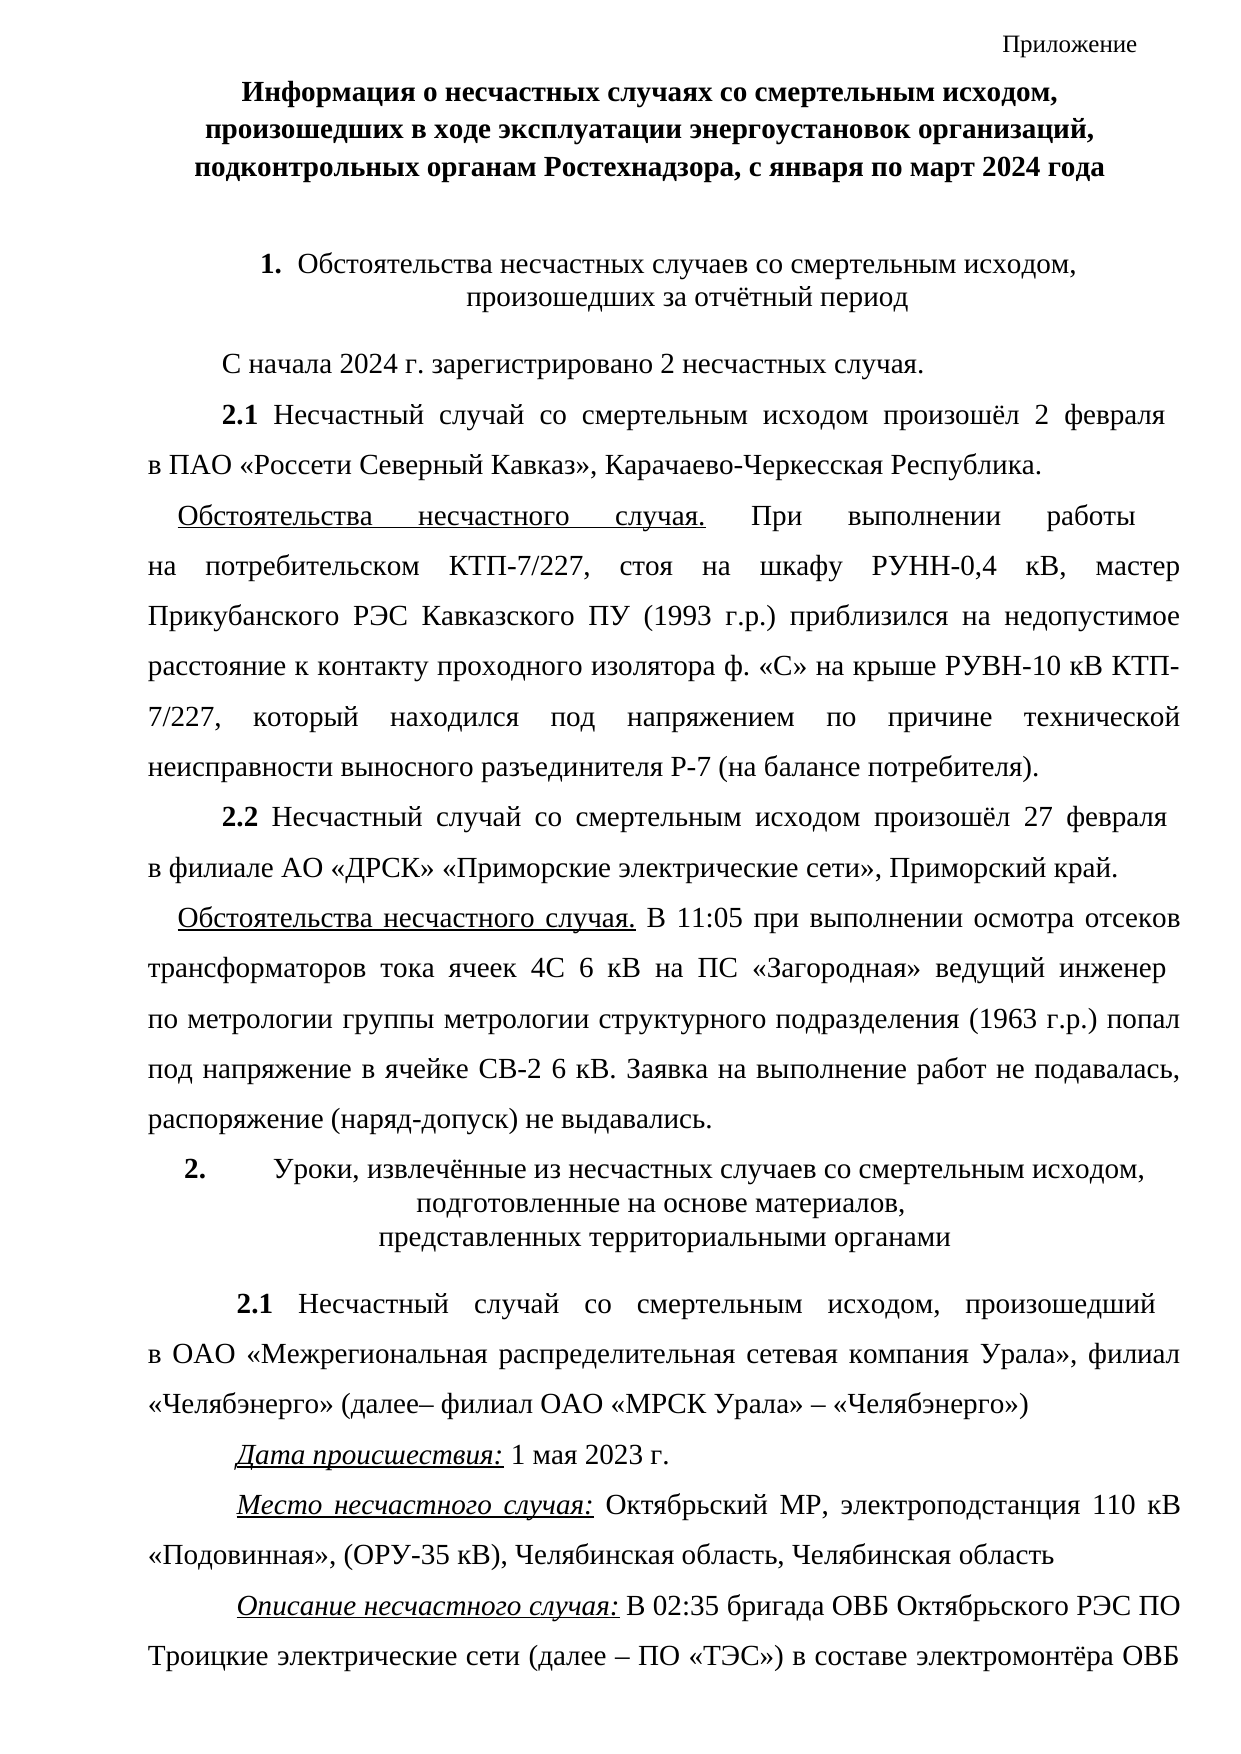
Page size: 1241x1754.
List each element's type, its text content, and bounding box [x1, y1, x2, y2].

list Уроки, извлечённые из несчастных случаев со смертельным исходом, подготовленные на основе материалов, представленных территориальными органами [148, 1152, 1181, 1252]
text Обстоятельства несчастного случая. В 11:05 при выполнении осмотра отсеков трансформаторов тока ячеек 4С 6 кВ на ПС «Загородная» ведущий инженер по метрологии группы метрологии структурного подразделения (1963 г.р.) попал под напряжение в ячейке СВ-2 6 кВ. Заявка на выполнение работ не подавалась, распоряжение (наряд-допуск) не выдавались. [148, 900, 1181, 1135]
text Обстоятельства несчастного случая. При выполнении работы на потребительском КТП-7/227, стоя на шкафу РУНН-0,4 кВ, мастер Прикубанского РЭС Кавказского ПУ (1993 г.р.) приблизился на недопустимое расстояние к контакту проходного изолятора ф. «С» на крыше РУВН-10 кВ КТП-7/227, который находился под напряжением по причине технической неисправности выносного разъединителя Р-7 (на балансе потребителя). [148, 498, 1181, 783]
list Обстоятельства несчастных случаев со смертельным исходом, произошедших за отчётный период [185, 246, 1152, 313]
text Информация о несчастных случаях со смертельным исходом, произошедших в ходе эксплуатации энергоустановок организаций, подконтрольных органам Ростехнадзора, с января по март 2024 года [148, 71, 1152, 184]
text Дата происшествия: 1 мая 2023 г. [148, 1437, 1181, 1470]
text Место несчастного случая: Октябрьский МР, электроподстанция 110 кВ «Подовинная», (ОРУ-35 кВ), Челябинская область, Челябинская область [148, 1487, 1181, 1571]
text 2.2 Несчастный случай со смертельным исходом произошёл 27 февраля в филиале АО «ДРСК» «Приморские электрические сети», Приморский край. [148, 799, 1181, 883]
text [148, 1588, 1181, 1672]
text 2.1 Несчастный случай со смертельным исходом произошёл 2 февраля в ПАО «Россети Северный Кавказ», Карачаево-Черкесская Республика. [148, 397, 1181, 481]
text С начала 2024 г. зарегистрировано 2 несчастных случая. [148, 347, 1181, 380]
text 2.1 Несчастный случай со смертельным исходом, произошедший в ОАО «Межрегиональная распределительная сетевая компания Урала», филиал «Челябэнерго» (далее– филиал ОАО «МРСК Урала» – «Челябэнерго») [148, 1286, 1181, 1420]
